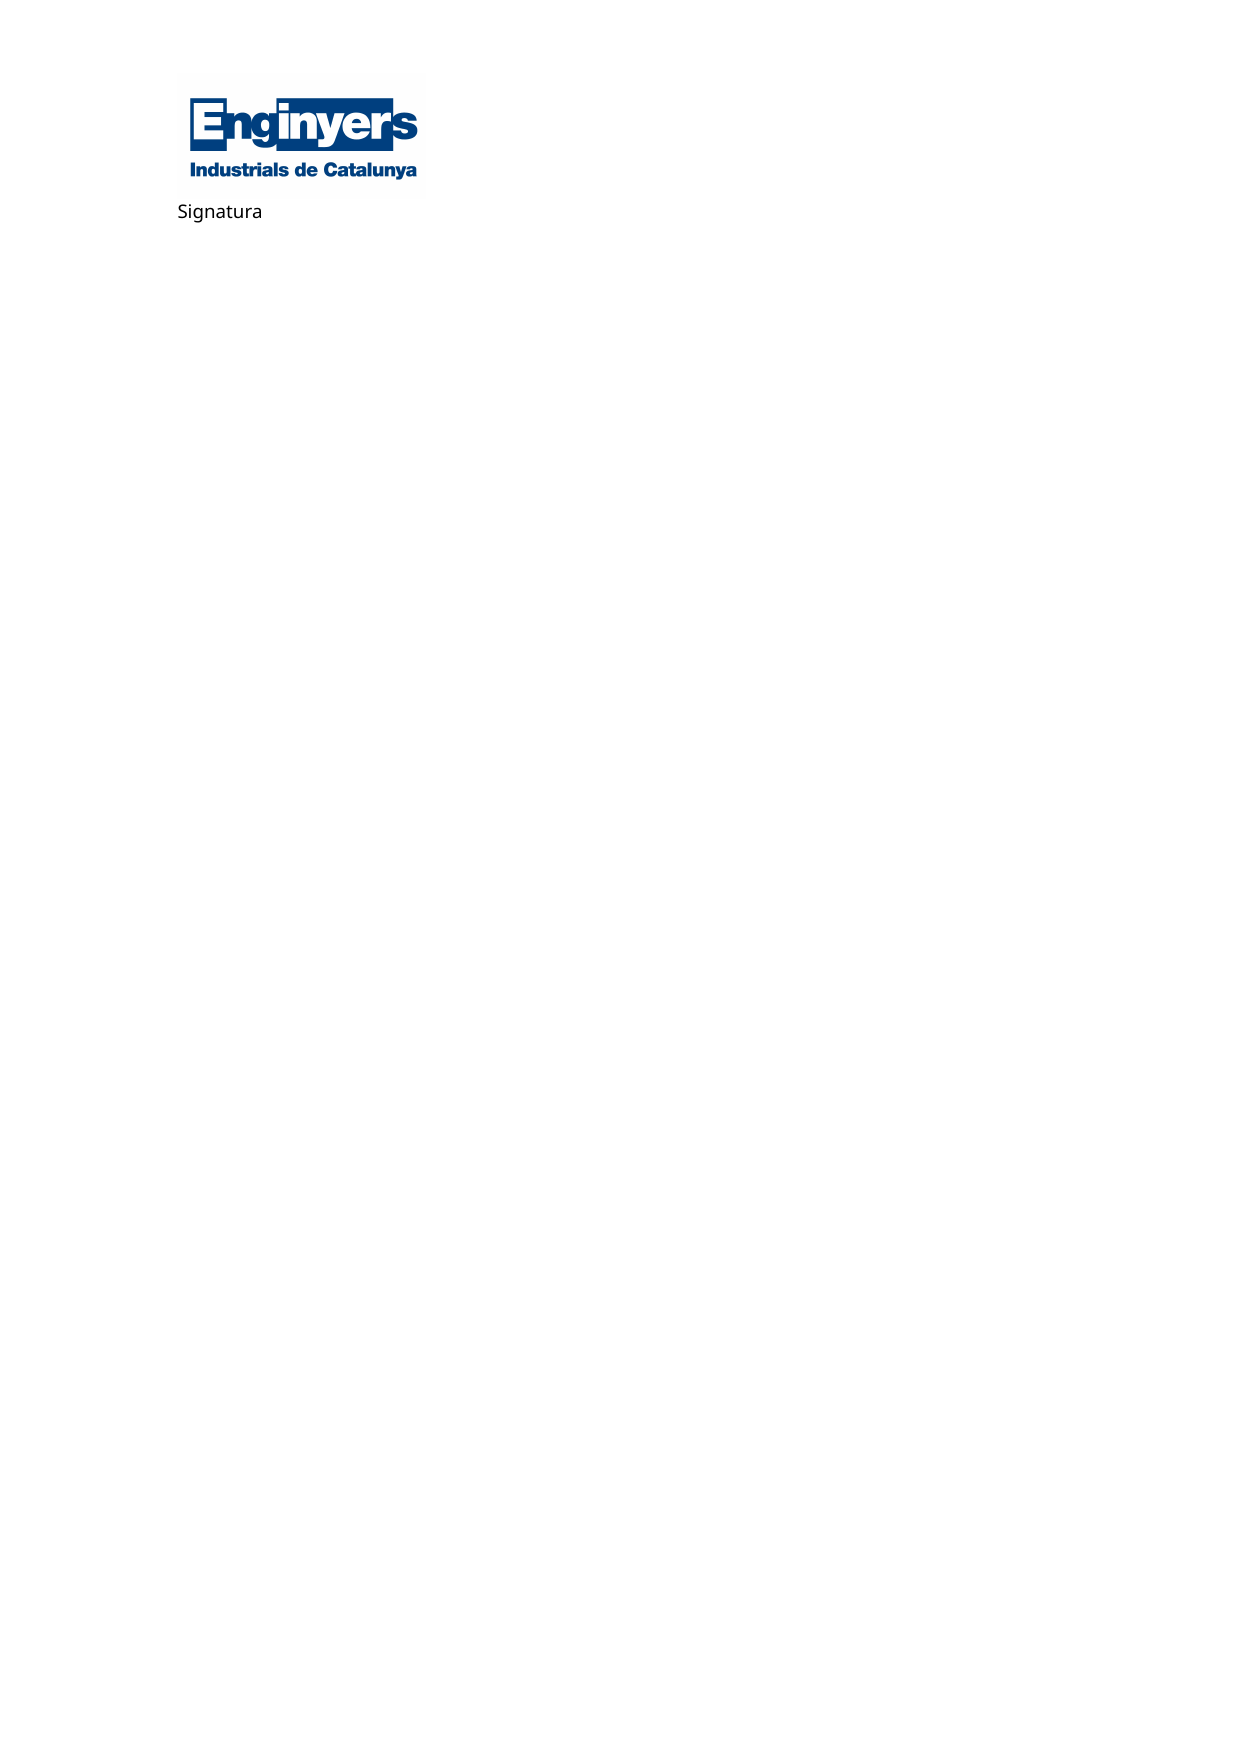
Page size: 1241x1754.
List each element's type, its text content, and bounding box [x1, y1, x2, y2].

text Signatura [177, 199, 1063, 224]
picture [177, 73, 426, 199]
